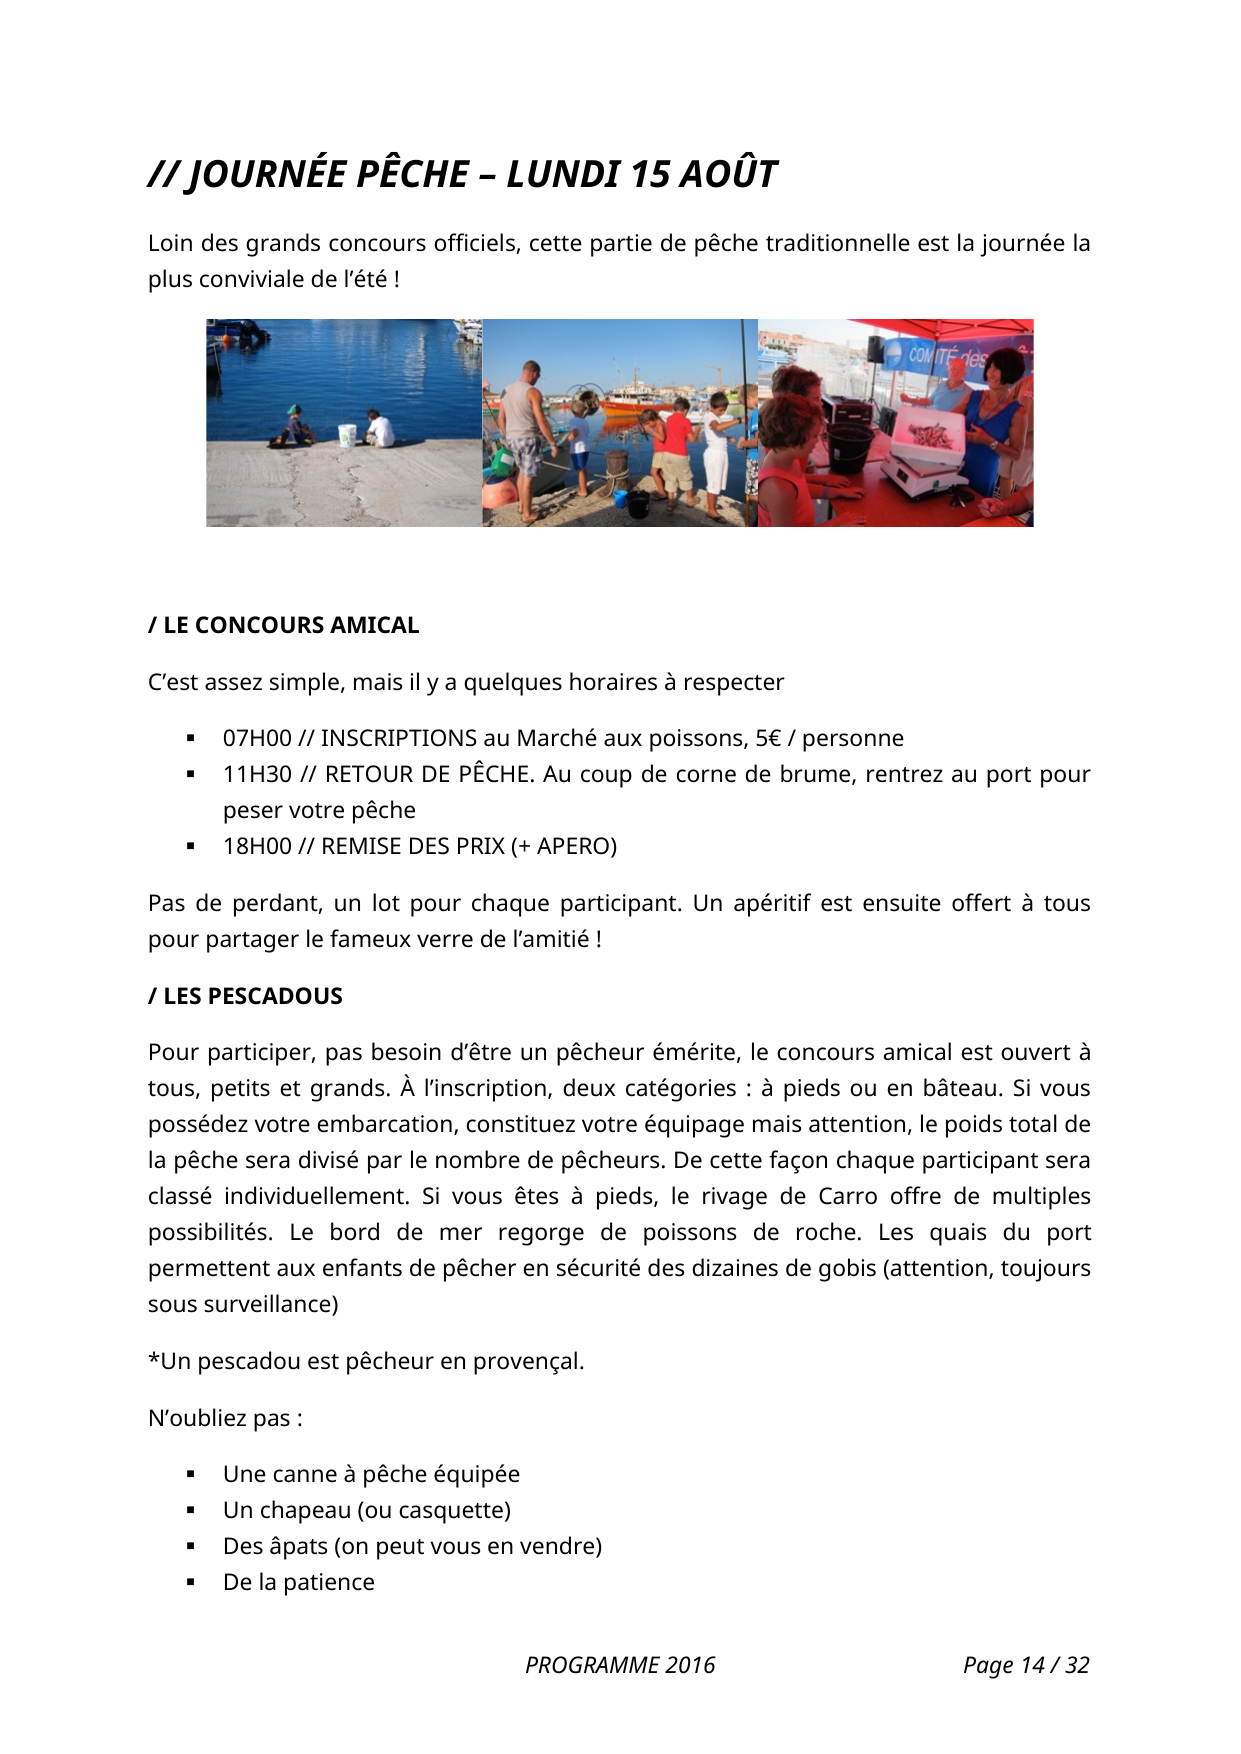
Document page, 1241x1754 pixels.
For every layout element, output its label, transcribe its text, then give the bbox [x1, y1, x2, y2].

list Une canne à pêche équipée [185, 1458, 1093, 1489]
list De la patience [185, 1566, 1093, 1597]
subtitle // JOURNÉE PÊCHE – LUNDI 15 AOÛT [148, 148, 1093, 199]
subtitle / LE CONCOURS AMICAL [148, 609, 1093, 640]
list 11H30 // RETOUR DE PÊCHE. Au coup de corne de brume, rentrez au port pour peser votre pêche [185, 758, 1093, 825]
text Pour participer, pas besoin d’être un pêcheur émérite, le concours amical est ouvert à tous, petits et grands. À l’inscription, deux catégories : à pieds ou en bâteau. Si vous possédez votre embarcation, constituez votre équipage mais attention, le poids total de la pêche sera divisé par le nombre de pêcheurs. De cette façon chaque participant sera classé individuellement. Si vous êtes à pieds, le rivage de Carro offre de multiples possibilités. Le bord de mer regorge de poissons de roche. Les quais du port permettent aux enfants de pêcher en sécurité des dizaines de gobis (attention, toujours sous surveillance) [148, 1036, 1093, 1319]
text C’est assez simple, mais il y a quelques horaires à respecter [148, 666, 1093, 697]
text N’oubliez pas : [148, 1401, 1093, 1433]
text Pas de perdant, un lot pour chaque participant. Un apéritif est ensuite offert à tous pour partager le fameux verre de l’amitié ! [148, 887, 1093, 954]
text Loin des grands concours officiels, cette partie de pêche traditionnelle est la journée la plus conviviale de l’été ! [148, 227, 1093, 294]
picture [206, 319, 1034, 527]
text *Un pescadou est pêcheur en provençal. [148, 1345, 1093, 1376]
list 07H00 // INSCRIPTIONS au Marché aux poissons, 5€ / personne [185, 722, 1093, 753]
list Des âpats (on peut vous en vendre) [185, 1530, 1093, 1561]
list 18H00 // REMISE DES PRIX (+ APERO) [185, 830, 1093, 861]
list Un chapeau (ou casquette) [185, 1494, 1093, 1525]
subtitle / LES PESCADOUS [148, 979, 1093, 1011]
